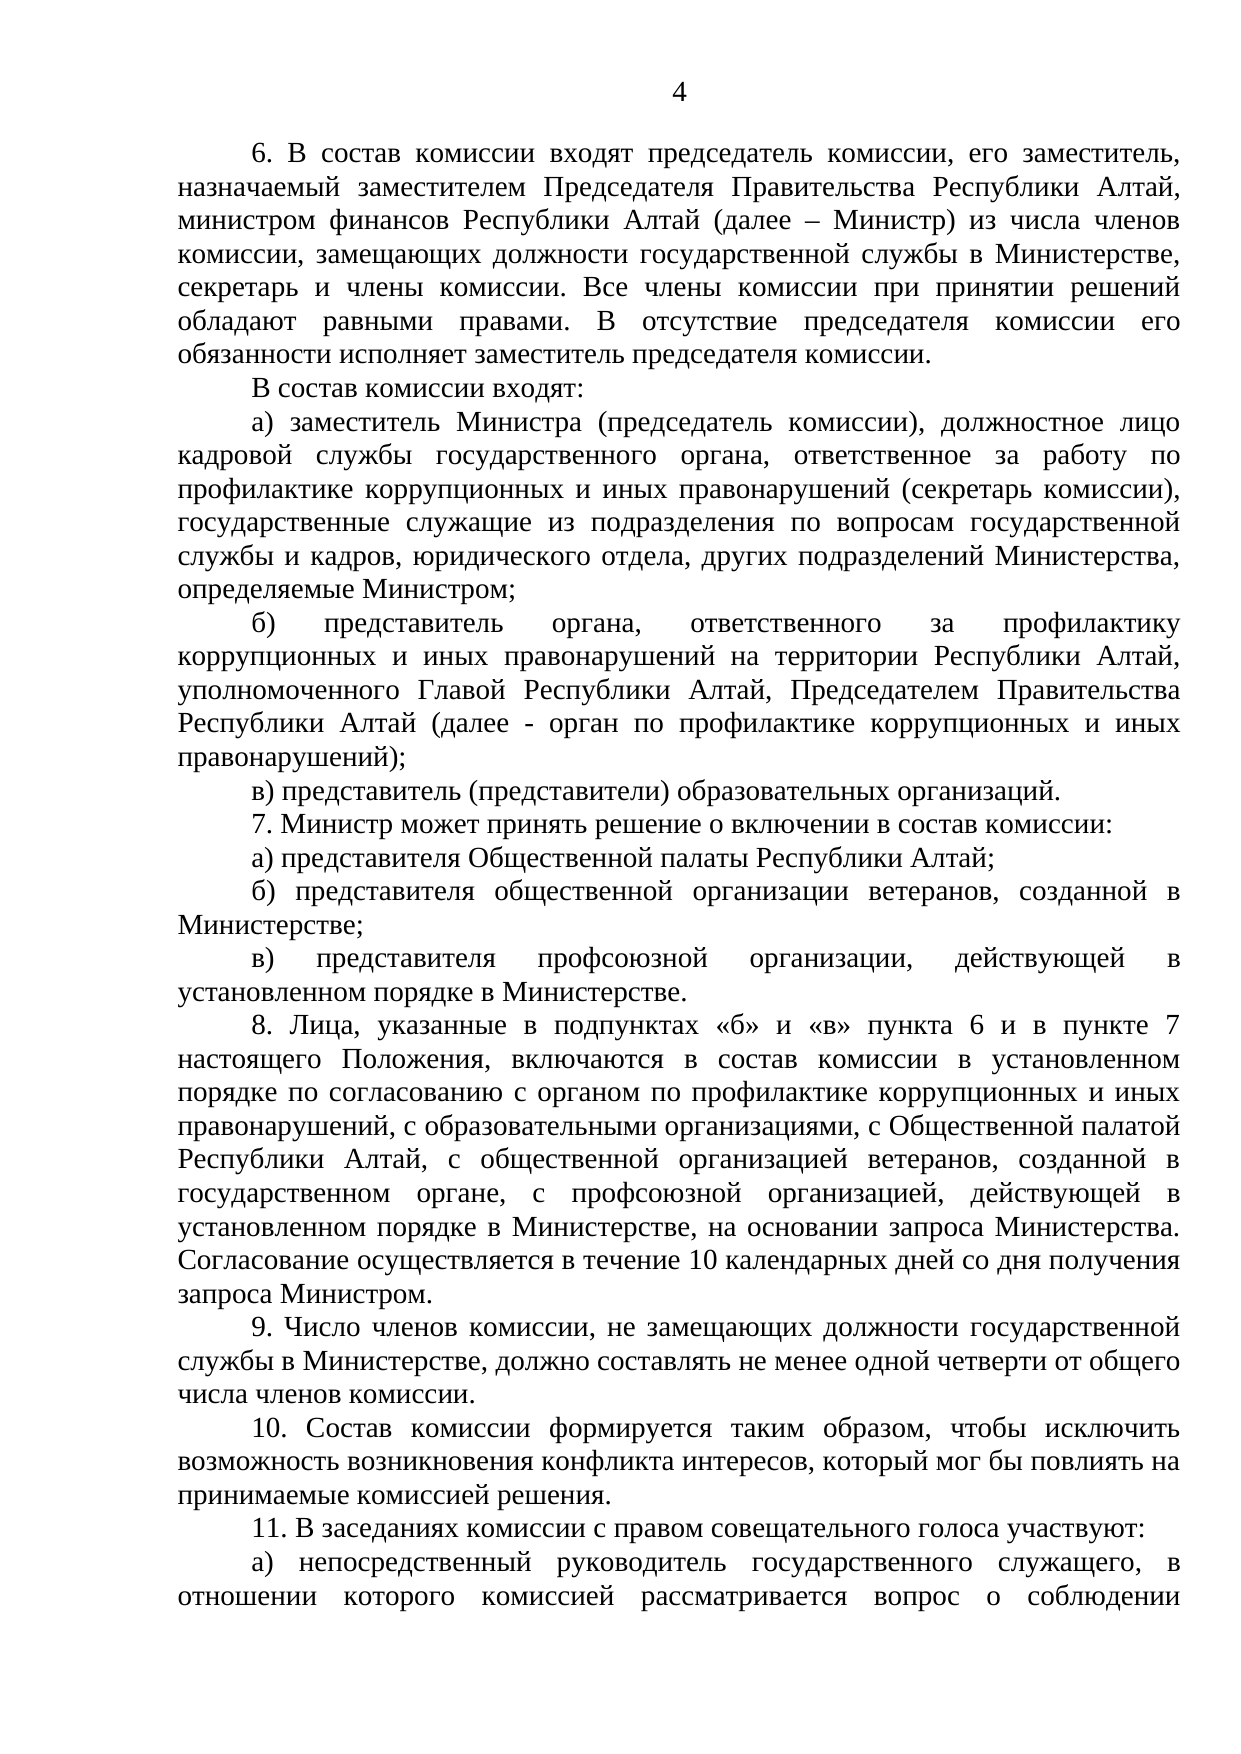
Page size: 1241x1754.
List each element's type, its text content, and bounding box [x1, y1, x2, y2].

text а) представителя Общественной палаты Республики Алтай; [177, 840, 1181, 873]
text 11. В заседаниях комиссии с правом совещательного голоса участвуют: [177, 1511, 1181, 1544]
text в) представителя профсоюзной организации, действующей в установленном порядке в Министерстве. [177, 940, 1181, 1007]
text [177, 1544, 1181, 1611]
text 6. В состав комиссии входят председатель комиссии, его заместитель, назначаемый заместителем Председателя Правительства Республики Алтай, министром финансов Республики Алтай (далее – Министр) из числа членов комиссии, замещающих должности государственной службы в Министерстве, секретарь и члены комиссии. Все члены комиссии при принятии решений обладают равными правами. В отсутствие председателя комиссии его обязанности исполняет заместитель председателя комиссии. [177, 135, 1181, 370]
text 10. Состав комиссии формируется таким образом, чтобы исключить возможность возникновения конфликта интересов, который мог бы повлиять на принимаемые комиссией решения. [177, 1410, 1181, 1511]
text б) представителя общественной организации ветеранов, созданной в Министерстве; [177, 873, 1181, 940]
text 8. Лица, указанные в подпунктах «б» и «в» пункта 6 и в пункте 7 настоящего Положения, включаются в состав комиссии в установленном порядке по согласованию с органом по профилактике коррупционных и иных правонарушений, с образовательными организациями, с Общественной палатой Республики Алтай, с общественной организацией ветеранов, созданной в государственном органе, с профсоюзной организацией, действующей в установленном порядке в Министерстве, на основании запроса Министерства. Согласование осуществляется в течение 10 календарных дней со дня получения запроса Министром. [177, 1007, 1181, 1309]
text 9. Число членов комиссии, не замещающих должности государственной службы в Министерстве, должно составлять не менее одной четверти от общего числа членов комиссии. [177, 1309, 1181, 1410]
text В состав комиссии входят: [177, 370, 1181, 404]
text 7. Министр может принять решение о включении в состав комиссии: [177, 806, 1181, 840]
text а) заместитель Министра (председатель комиссии), должностное лицо кадровой службы государственного органа, ответственное за работу по профилактике коррупционных и иных правонарушений (секретарь комиссии), государственные служащие из подразделения по вопросам государственной службы и кадров, юридического отдела, других подразделений Министерства, определяемые Министром; [177, 404, 1181, 605]
text б) представитель органа, ответственного за профилактику коррупционных и иных правонарушений на территории Республики Алтай, уполномоченного Главой Республики Алтай, Председателем Правительства Республики Алтай (далее - орган по профилактике коррупционных и иных правонарушений); [177, 605, 1181, 773]
text в) представитель (представители) образовательных организаций. [177, 773, 1181, 806]
